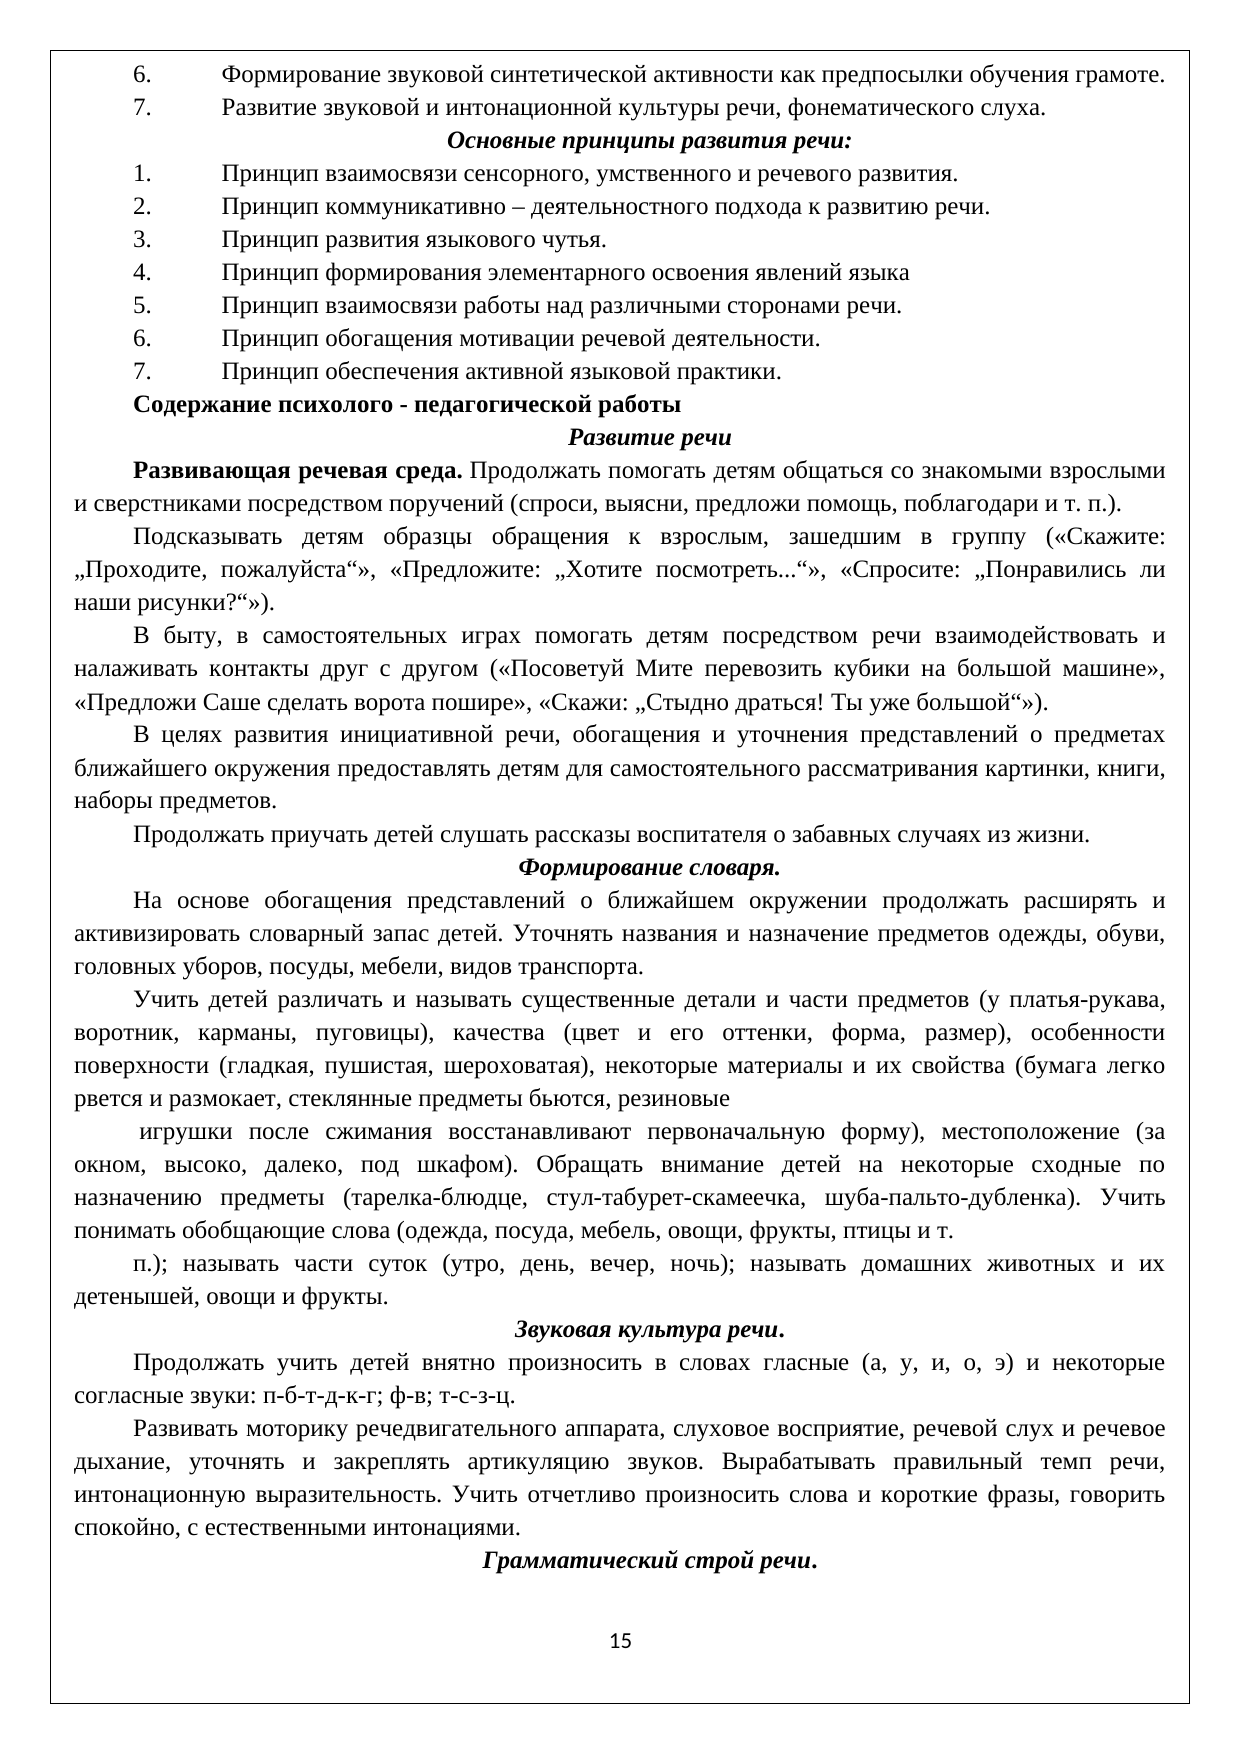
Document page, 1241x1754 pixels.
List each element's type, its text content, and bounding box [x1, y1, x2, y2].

text Развивать моторику речедвигательного аппарата, слуховое восприятие, речевой слух и речевое дыхание, уточнять и закреплять артикуляцию звуков. Вырабатывать правильный темп речи, интонационную выразительность. Учить отчетливо произносить слова и короткие фразы, говорить спокойно, с естественными интонациями. [74, 1413, 1167, 1541]
text Звуковая культура речи. [74, 1314, 1167, 1343]
text В целях развития инициативной речи, обогащения и уточнения представлений о предметах ближайшего окружения предоставлять детям для самостоятельного рассматривания картинки, книги, наборы предметов. [74, 719, 1167, 814]
list Принцип обеспечения активной языковой практики. [74, 356, 1167, 385]
text На основе обогащения представлений о ближайшем окружении продолжать расширять и активизировать словарный запас детей. Уточнять названия и назначение предметов одежды, обуви, головных уборов, посуды, мебели, видов транспорта. [74, 885, 1167, 979]
text Основные принципы развития речи: [74, 125, 1167, 154]
text Продолжать учить детей внятно произносить в словах гласные (а, у, и, о, э) и некоторые согласные звуки: п-б-т-д-к-г; ф-в; т-с-з-ц. [74, 1347, 1167, 1409]
list Формирование звуковой синтетической активности как предпосылки обучения грамоте. [74, 59, 1167, 88]
list Принцип коммуникативно – деятельностного подхода к развитию речи. [74, 191, 1167, 220]
text Подсказывать детям образцы обращения к взрослым, зашедшим в группу («Скажите: „Проходите, пожалуйста“», «Предложите: „Хотите посмотреть...“», «Спросите: „Понравились ли наши рисунки?“»). [74, 521, 1167, 616]
list Принцип взаимосвязи сенсорного, умственного и речевого развития. [74, 158, 1167, 187]
text игрушки после сжимания восстанавливают первоначальную форму), местоположение (за окном, высоко, далеко, под шкафом). Обращать внимание детей на некоторые сходные по назначению предметы (тарелка-блюдце, стул-табурет-скамеечка, шуба-пальто-дубленка). Учить понимать обобщающие слова (одежда, посуда, мебель, овощи, фрукты, птицы и т. [74, 1116, 1167, 1244]
list Принцип обогащения мотивации речевой деятельности. [74, 323, 1167, 352]
list Принцип развития языкового чутья. [74, 224, 1167, 253]
list Принцип формирования элементарного освоения явлений языка [74, 257, 1167, 286]
text Грамматический строй речи. [74, 1545, 1167, 1574]
text п.); называть части суток (утро, день, вечер, ночь); называть домашних животных и их детенышей, овощи и фрукты. [74, 1248, 1167, 1310]
text Развитие речи [74, 422, 1167, 451]
text Содержание психолого - педагогической работы [74, 389, 1167, 418]
text Учить детей различать и называть существенные детали и части предметов (у платья-рукава, воротник, карманы, пуговицы), качества (цвет и его оттенки, форма, размер), особенности поверхности (гладкая, пушистая, шероховатая), некоторые материалы и их свойства (бумага легко рвется и размокает, стеклянные предметы бьются, резиновые [74, 984, 1167, 1112]
text Развивающая речевая среда. Продолжать помогать детям общаться со знакомыми взрослыми и сверстниками посредством поручений (спроси, выясни, предложи помощь, поблагодари и т. п.). [74, 455, 1167, 517]
list Развитие звуковой и интонационной культуры речи, фонематического слуха. [74, 92, 1167, 121]
list Принцип взаимосвязи работы над различными сторонами речи. [74, 290, 1167, 319]
text Продолжать приучать детей слушать рассказы воспитателя о забавных случаях из жизни. [74, 819, 1167, 847]
text Формирование словаря. [74, 852, 1167, 880]
text В быту, в самостоятельных играх помогать детям посредством речи взаимодействовать и налаживать контакты друг с другом («Посоветуй Мите перевозить кубики на большой машине», «Предложи Саше сделать ворота пошире», «Скажи: „Стыдно драться! Ты уже большой“»). [74, 621, 1167, 715]
